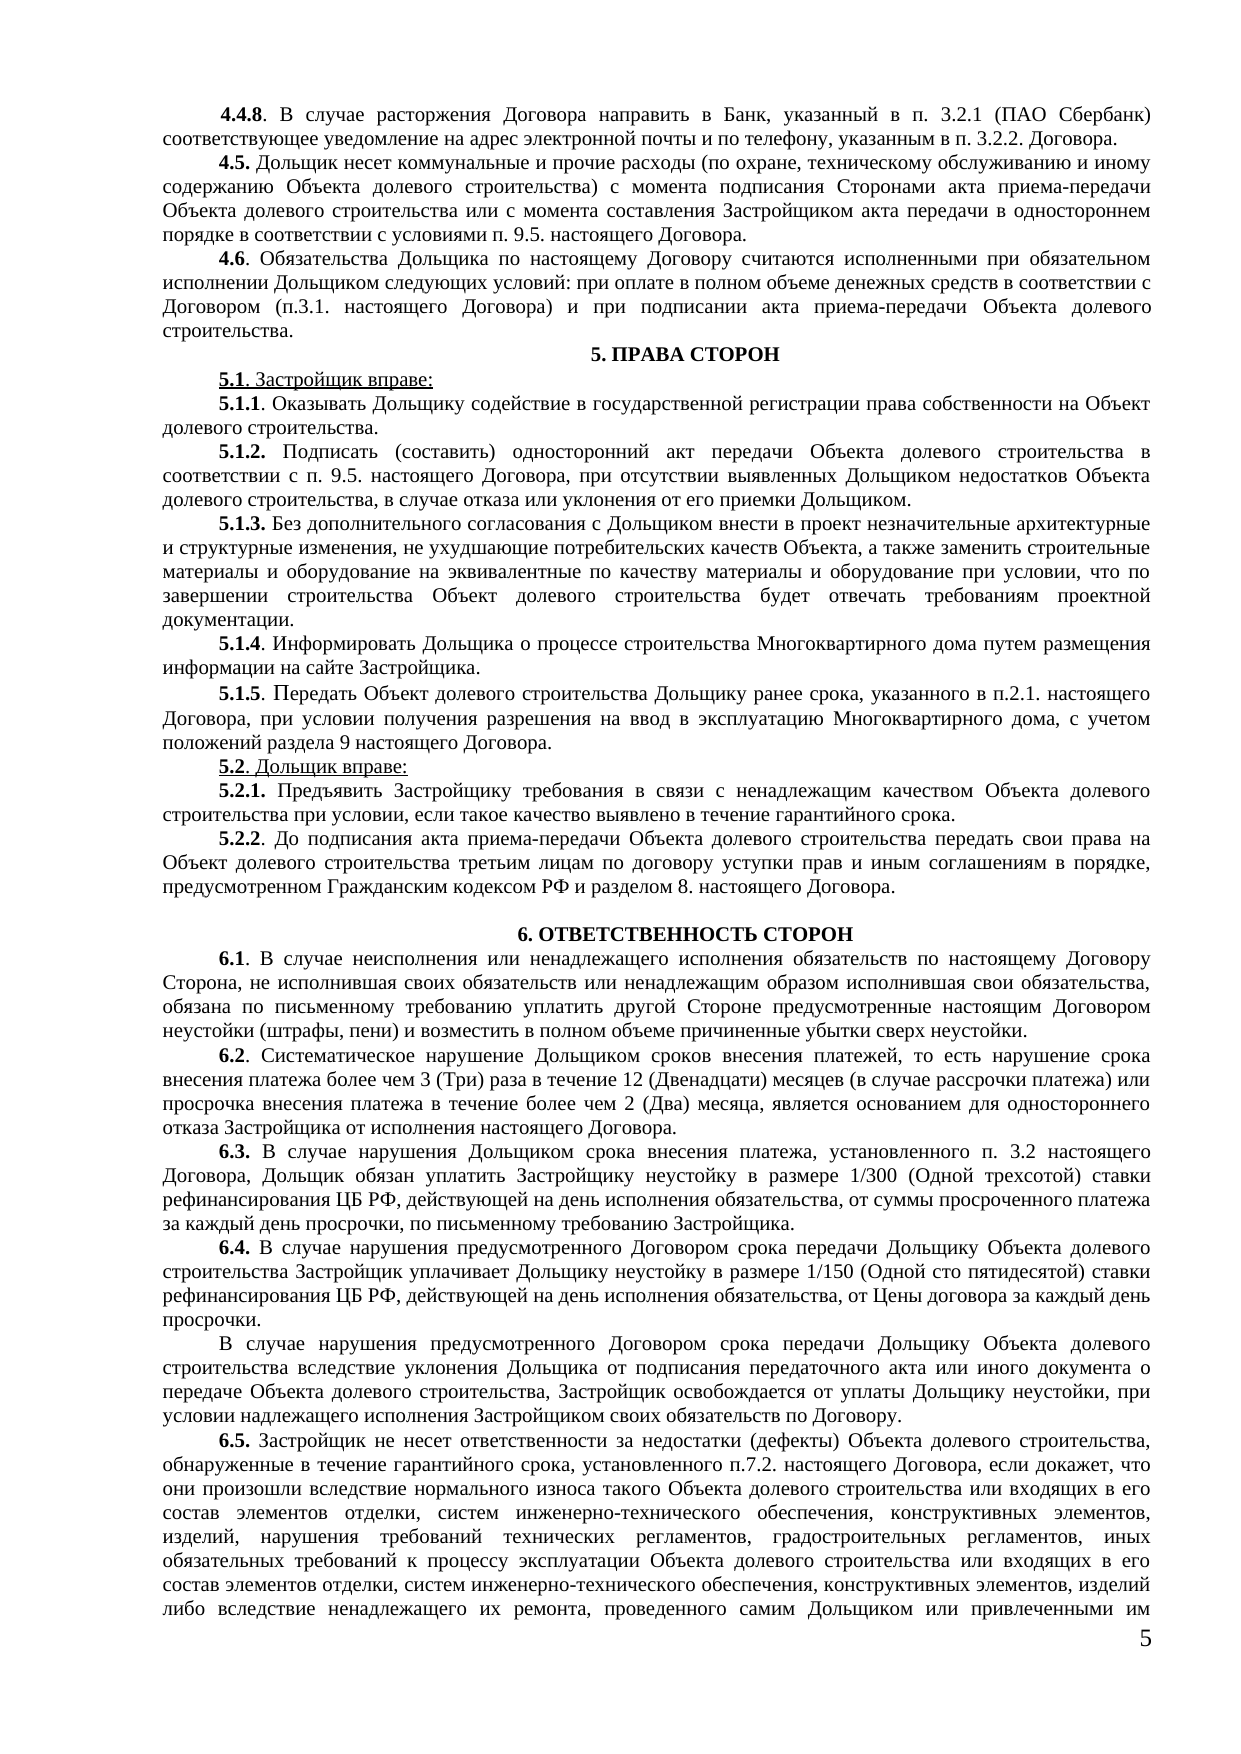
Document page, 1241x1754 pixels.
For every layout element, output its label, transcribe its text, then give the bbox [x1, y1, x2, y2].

text 4.5. Дольщик несет коммунальные и прочие расходы (по охране, техническому обслуживанию и иному содержанию Объекта долевого строительства) с момента подписания Сторонами акта приема-передачи Объекта долевого строительства или с момента составления Застройщиком акта передачи в одностороннем порядке в соответствии с условиями п. 9.5. настоящего Договора. [162, 150, 1152, 246]
text В случае нарушения предусмотренного Договором срока передачи Дольщику Объекта долевого строительства вследствие уклонения Дольщика от подписания передаточного акта или иного документа о передаче Объекта долевого строительства, Застройщик освобождается от уплаты Дольщику неустойки, при условии надлежащего исполнения Застройщиком своих обязательств по Договору. [162, 1331, 1152, 1427]
text 5.1.5. Передать Объект долевого строительства Дольщику ранее срока, указанного в п.2.1. настоящего Договора, при условии получения разрешения на ввод в эксплуатацию Многоквартирного дома, с учетом положений раздела 9 настоящего Договора. [162, 679, 1152, 754]
text 6.3. В случае нарушения Дольщиком срока внесения платежа, установленного п. 3.2 настоящего Договора, Дольщик обязан уплатить Застройщику неустойку в размере 1/300 (Одной трехсотой) ставки рефинансирования ЦБ РФ, действующей на день исполнения обязательства, от суммы просроченного платежа за каждый день просрочки, по письменному требованию Застройщика. [162, 1139, 1152, 1235]
text 4.6. Обязательства Дольщика по настоящему Договору считаются исполненными при обязательном исполнении Дольщиком следующих условий: при оплате в полном объеме денежных средств в соответствии с Договором (п.3.1. настоящего Договора) и при подписании акта приема-передачи Объекта долевого строительства. [162, 246, 1152, 342]
text 6.2. Систематическое нарушение Дольщиком сроков внесения платежей, то есть нарушение срока внесения платежа более чем 3 (Три) раза в течение 12 (Двенадцати) месяцев (в случае рассрочки платежа) или просрочка внесения платежа в течение более чем 2 (Два) месяца, является основанием для одностороннего отказа Застройщика от исполнения настоящего Договора. [162, 1042, 1152, 1139]
text 5.1.4. Информировать Дольщика о процессе строительства Многоквартирного дома путем размещения информации на сайте Застройщика. [162, 631, 1152, 679]
text 5. ПРАВА СТОРОН [162, 342, 1152, 366]
text 6.1. В случае неисполнения или ненадлежащего исполнения обязательств по настоящему Договору Сторона, не исполнившая своих обязательств или ненадлежащим образом исполнившая свои обязательства, обязана по письменному требованию уплатить другой Стороне предусмотренные настоящим Договором неустойки (штрафы, пени) и возместить в полном объеме причиненные убытки сверх неустойки. [162, 946, 1152, 1042]
text 5.1.1. Оказывать Дольщику содействие в государственной регистрации права собственности на Объект долевого строительства. [162, 391, 1152, 439]
text 6.4. В случае нарушения предусмотренного Договором срока передачи Дольщику Объекта долевого строительства Застройщик уплачивает Дольщику неустойку в размере 1/150 (Одной сто пятидесятой) ставки рефинансирования ЦБ РФ, действующей на день исполнения обязательства, от Цены договора за каждый день просрочки. [162, 1235, 1152, 1331]
text 5.2. Дольщик вправе: [162, 754, 1152, 778]
text 5.1.3. Без дополнительного согласования с Дольщиком внести в проект незначительные архитектурные и структурные изменения, не ухудшающие потребительских качеств Объекта, а также заменить строительные материалы и оборудование на эквивалентные по качеству материалы и оборудование при условии, что по завершении строительства Объект долевого строительства будет отвечать требованиям проектной документации. [162, 511, 1152, 631]
text 5.1.2. Подписать (составить) односторонний акт передачи Объекта долевого строительства в соответствии с п. 9.5. настоящего Договора, при отсутствии выявленных Дольщиком недостатков Объекта долевого строительства, в случае отказа или уклонения от его приемки Дольщиком. [162, 439, 1152, 511]
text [162, 1427, 1152, 1620]
text 5.1. Застройщик вправе: [162, 366, 1152, 391]
text 4.4.8. В случае расторжения Договора направить в Банк, указанный в п. 3.2.1 (ПАО Сбербанк) соответствующее уведомление на адрес электронной почты и по телефону, указанным в п. 3.2.2. Договора. [162, 102, 1152, 150]
text 6. ОТВЕТСТВЕННОСТЬ СТОРОН [162, 922, 1152, 946]
text 5.2.2. До подписания акта приема-передачи Объекта долевого строительства передать свои права на Объект долевого строительства третьим лицам по договору уступки прав и иным соглашениям в порядке, предусмотренном Гражданским кодексом РФ и разделом 8. настоящего Договора. [162, 826, 1152, 898]
text 5.2.1. Предъявить Застройщику требования в связи с ненадлежащим качеством Объекта долевого строительства при условии, если такое качество выявлено в течение гарантийного срока. [162, 778, 1152, 826]
